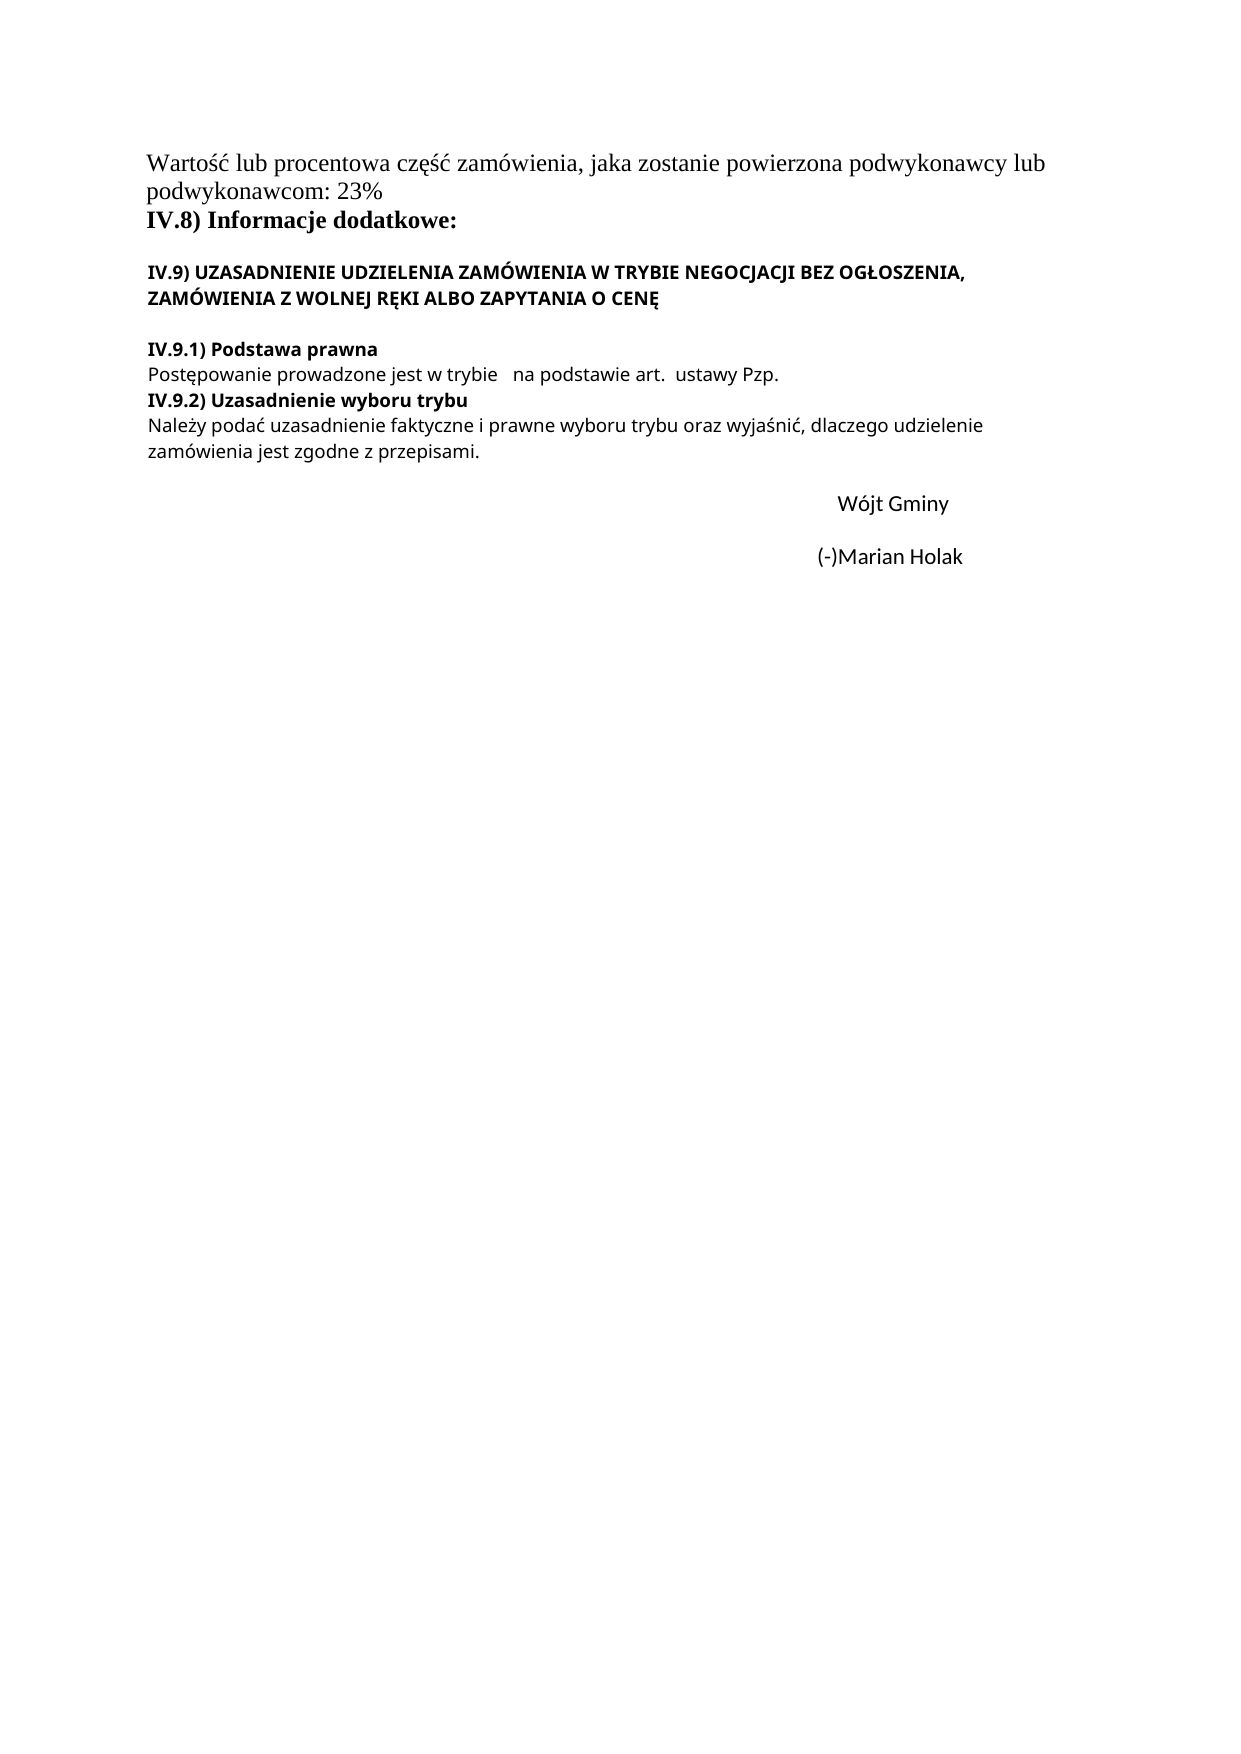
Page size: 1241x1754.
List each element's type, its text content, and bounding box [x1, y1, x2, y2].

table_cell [146, 148, 1091, 234]
text (-)Marian Holak [148, 542, 1093, 570]
text IV.9) UZASADNIENIE UDZIELENIA ZAMÓWIENIA W TRYBIE NEGOCJACJI BEZ OGŁOSZENIA, ZAMÓWIENIA Z WOLNEJ RĘKI ALBO ZAPYTANIA O CENĘ [148, 259, 1093, 310]
text Wójt Gminy [148, 489, 1093, 517]
text Należy podać uzasadnienie faktyczne i prawne wyboru trybu oraz wyjaśnić, dlaczego udzielenie zamówienia jest zgodne z przepisami. [148, 412, 1093, 463]
text IV.9.2) Uzasadnienie wyboru trybu [148, 387, 1093, 412]
text IV.9.1) Podstawa prawna [148, 336, 1093, 361]
text Postępowanie prowadzone jest w trybie na podstawie art. ustawy Pzp. [148, 361, 1093, 387]
